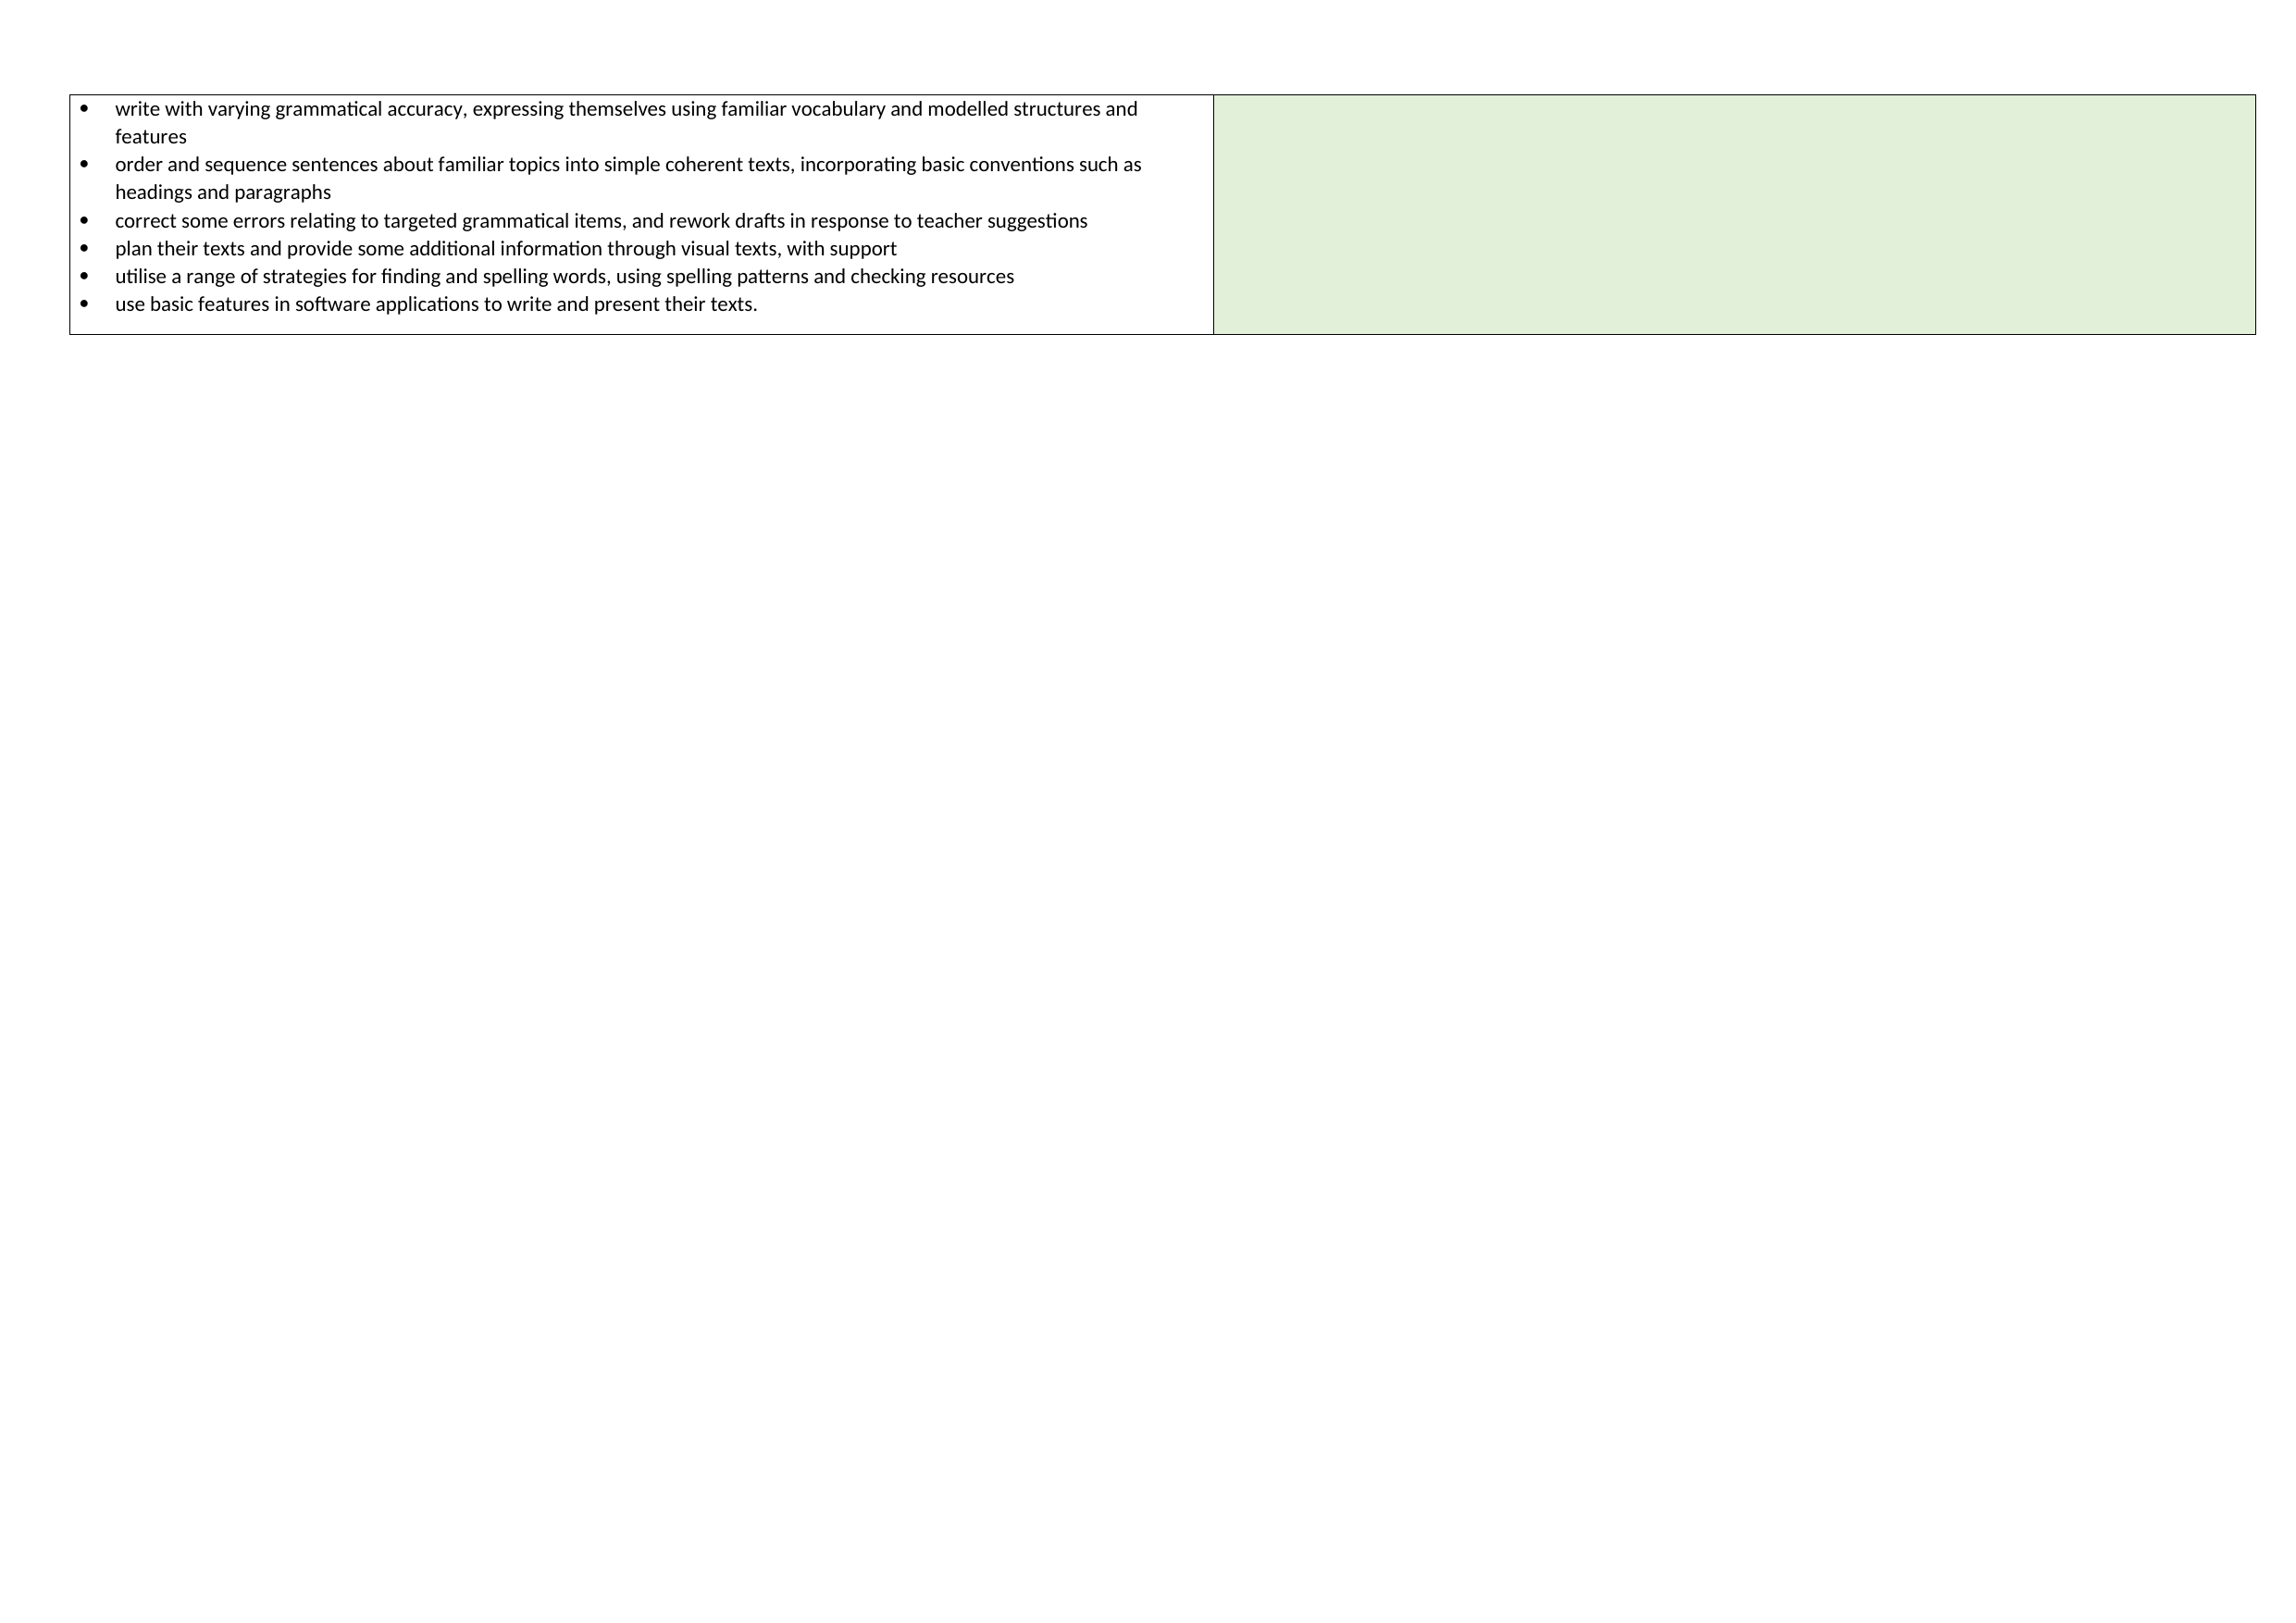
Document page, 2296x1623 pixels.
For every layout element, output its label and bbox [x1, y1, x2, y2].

table_cell [1214, 95, 2255, 334]
